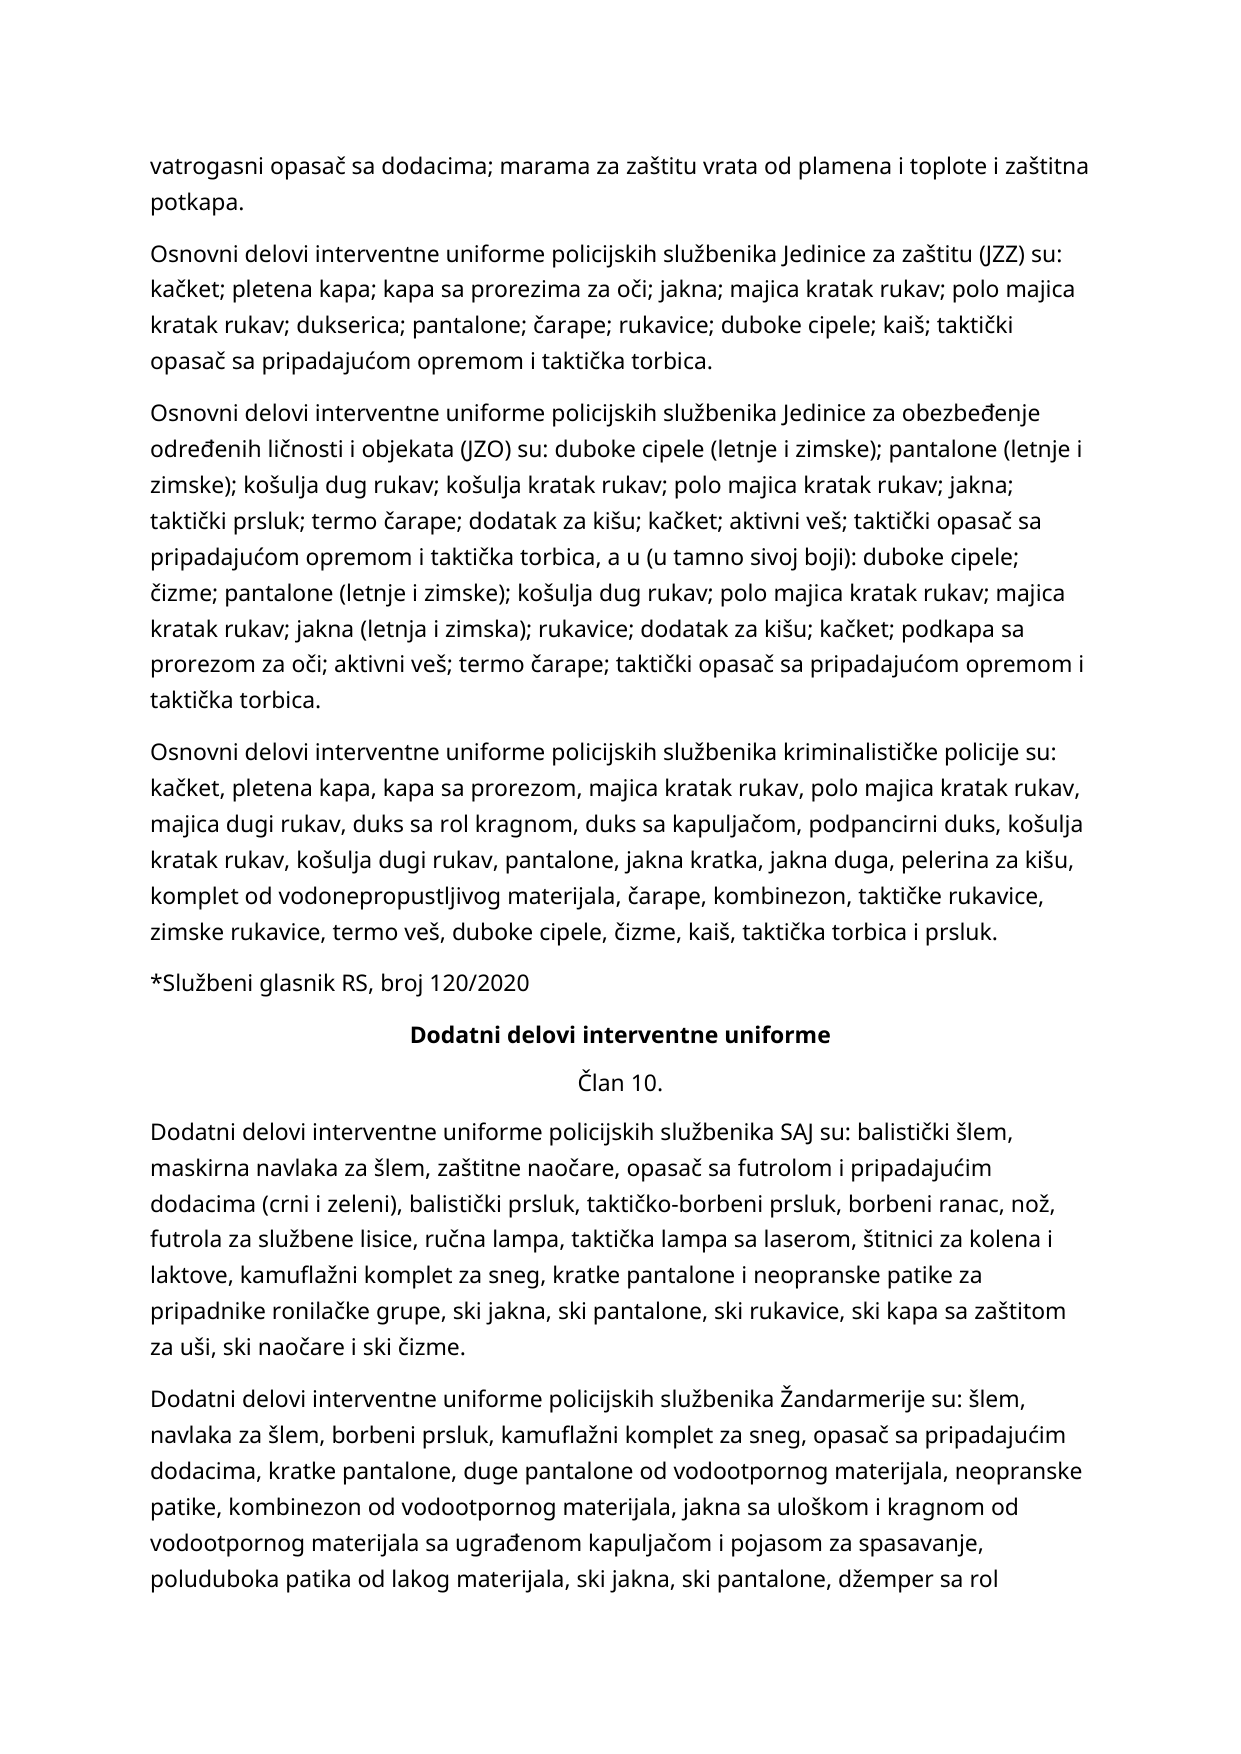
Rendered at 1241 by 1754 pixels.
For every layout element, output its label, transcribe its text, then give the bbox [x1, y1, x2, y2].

text Osnovni delovi interventne uniforme policijskih službenika kriminalističke policije su: kačket, pletena kapa, kapa sa prorezom, majica kratak rukav, polo majica kratak rukav, majica dugi rukav, duks sa rol kragnom, duks sa kapulјačom, podpancirni duks, košulјa kratak rukav, košulјa dugi rukav, pantalone, jakna kratka, jakna duga, pelerina za kišu, komplet od vodonepropustlјivog materijala, čarape, kombinezon, taktičke rukavice, zimske rukavice, termo veš, duboke cipele, čizme, kaiš, taktička torbica i prsluk. [150, 736, 1090, 947]
text Dodatni delovi interventne uniforme policijskih službenika SAJ su: balistički šlem, maskirna navlaka za šlem, zaštitne naočare, opasač sa futrolom i pripadajućim dodacima (crni i zeleni), balistički prsluk, taktičko-borbeni prsluk, borbeni ranac, nož, futrola za službene lisice, ručna lampa, taktička lampa sa laserom, štitnici za kolena i laktove, kamuflažni komplet za sneg, kratke pantalone i neopranske patike za pripadnike ronilačke grupe, ski jakna, ski pantalone, ski rukavice, ski kapa sa zaštitom za uši, ski naočare i ski čizme. [150, 1116, 1090, 1362]
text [150, 1383, 1090, 1594]
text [150, 150, 1090, 217]
text Osnovni delovi interventne uniforme policijskih službenika Jedinice za zaštitu (JZZ) su: kačket; pletena kapa; kapa sa prorezima za oči; jakna; majica kratak rukav; polo majica kratak rukav; dukserica; pantalone; čarape; rukavice; duboke cipele; kaiš; taktički opasač sa pripadajućom opremom i taktička torbica. [150, 237, 1090, 377]
text *Službeni glasnik RS, broj 120/2020 [150, 967, 1090, 998]
text Osnovni delovi interventne uniforme policijskih službenika Jedinice za obezbeđenje određenih ličnosti i objekata (JZO) su: duboke cipele (letnje i zimske); pantalone (letnje i zimske); košulјa dug rukav; košulјa kratak rukav; polo majica kratak rukav; jakna; taktički prsluk; termo čarape; dodatak za kišu; kačket; aktivni veš; taktički opasač sa pripadajućom opremom i taktička torbica, a u (u tamno sivoj boji): duboke cipele; čizme; pantalone (letnje i zimske); košulјa dug rukav; polo majica kratak rukav; majica kratak rukav; jakna (letnja i zimska); rukavice; dodatak za kišu; kačket; podkapa sa prorezom za oči; aktivni veš; termo čarape; taktički opasač sa pripadajućom opremom i taktička torbica. [150, 397, 1090, 716]
text Član 10. [150, 1067, 1090, 1098]
text Dodatni delovi interventne uniforme [150, 1019, 1090, 1050]
